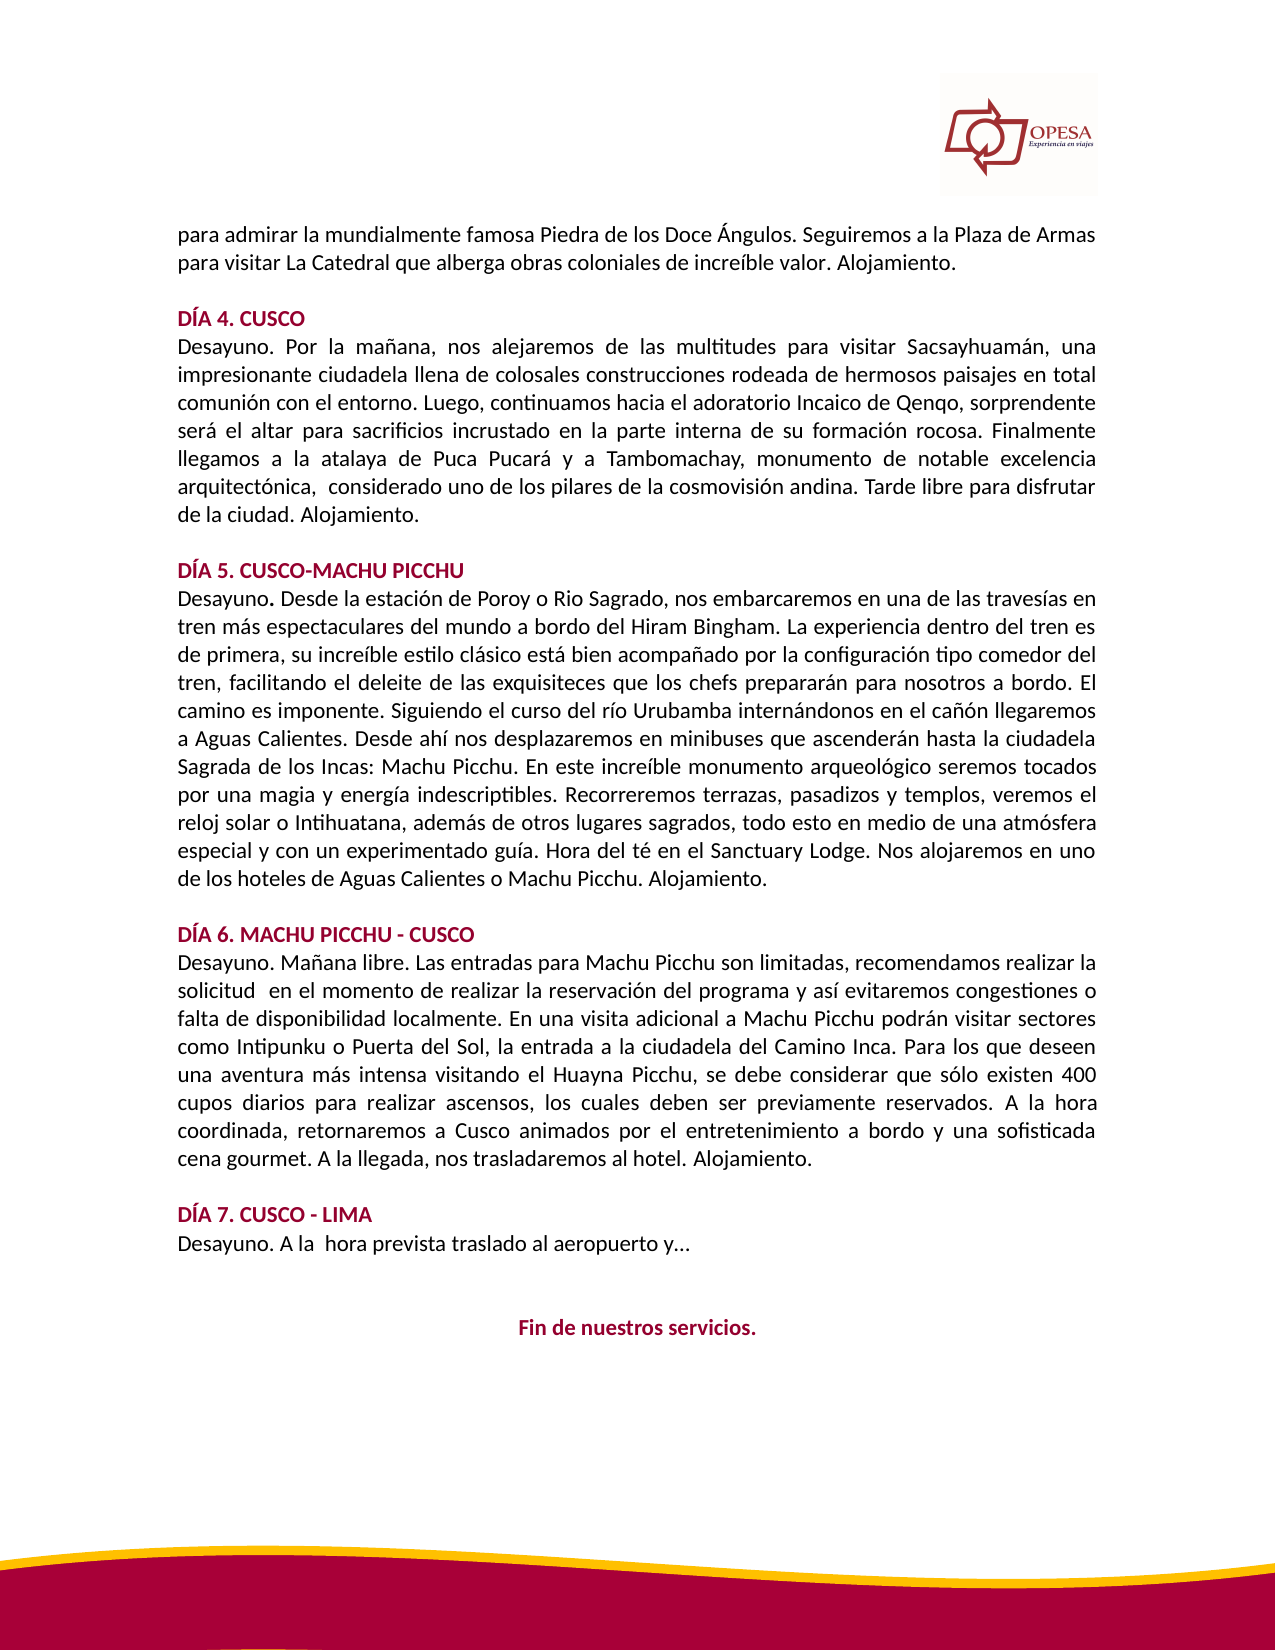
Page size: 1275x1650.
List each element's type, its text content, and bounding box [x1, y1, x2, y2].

text Desayuno. Mañana libre. Las entradas para Machu Picchu son limitadas, recomendamos realizar la solicitud en el momento de realizar la reservación del programa y así evitaremos congestiones o falta de disponibilidad localmente. En una visita adicional a Machu Picchu podrán visitar sectores como Intipunku o Puerta del Sol, la entrada a la ciudadela del Camino Inca. Para los que deseen una aventura más intensa visitando el Huayna Picchu, se debe considerar que sólo existen 400 cupos diarios para realizar ascensos, los cuales deben ser previamente reservados. A la hora coordinada, retornaremos a Cusco animados por el entretenimiento a bordo y una sofisticada cena gourmet. A la llegada, nos trasladaremos al hotel. Alojamiento. [177, 948, 1098, 1173]
text Desayuno. A la hora prevista traslado al aeropuerto y… [177, 1229, 1098, 1257]
text DÍA 7. CUSCO - LIMA [177, 1201, 1098, 1229]
picture [939, 73, 1098, 196]
text Fin de nuestros servicios. [177, 1313, 1098, 1341]
text Desayuno. Por la mañana, nos alejaremos de las multitudes para visitar Sacsayhuamán, una impresionante ciudadela llena de colosales construcciones rodeada de hermosos paisajes en total comunión con el entorno. Luego, continuamos hacia el adoratorio Incaico de Qenqo, sorprendente será el altar para sacrificios incrustado en la parte interna de su formación rocosa. Finalmente llegamos a la atalaya de Puca Pucará y a Tambomachay, monumento de notable excelencia arquitectónica, considerado uno de los pilares de la cosmovisión andina. Tarde libre para disfrutar de la ciudad. Alojamiento. [177, 332, 1098, 528]
text DÍA 5. CUSCO-MACHU PICCHU [177, 556, 1098, 584]
text DÍA 4. CUSCO [177, 304, 1098, 332]
text Desayuno. Desde la estación de Poroy o Rio Sagrado, nos embarcaremos en una de las travesías en tren más espectaculares del mundo a bordo del Hiram Bingham. La experiencia dentro del tren es de primera, su increíble estilo clásico está bien acompañado por la configuración tipo comedor del tren, facilitando el deleite de las exquisiteces que los chefs prepararán para nosotros a bordo. El camino es imponente. Siguiendo el curso del río Urubamba internándonos en el cañón llegaremos a Aguas Calientes. Desde ahí nos desplazaremos en minibuses que ascenderán hasta la ciudadela Sagrada de los Incas: Machu Picchu. En este increíble monumento arqueológico seremos tocados por una magia y energía indescriptibles. Recorreremos terrazas, pasadizos y templos, veremos el reloj solar o Intihuatana, además de otros lugares sagrados, todo esto en medio de una atmósfera especial y con un experimentado guía. Hora del té en el Sanctuary Lodge. Nos alojaremos en uno de los hoteles de Aguas Calientes o Machu Picchu. Alojamiento. [177, 584, 1098, 892]
text DÍA 6. MACHU PICCHU - CUSCO [177, 920, 1098, 948]
